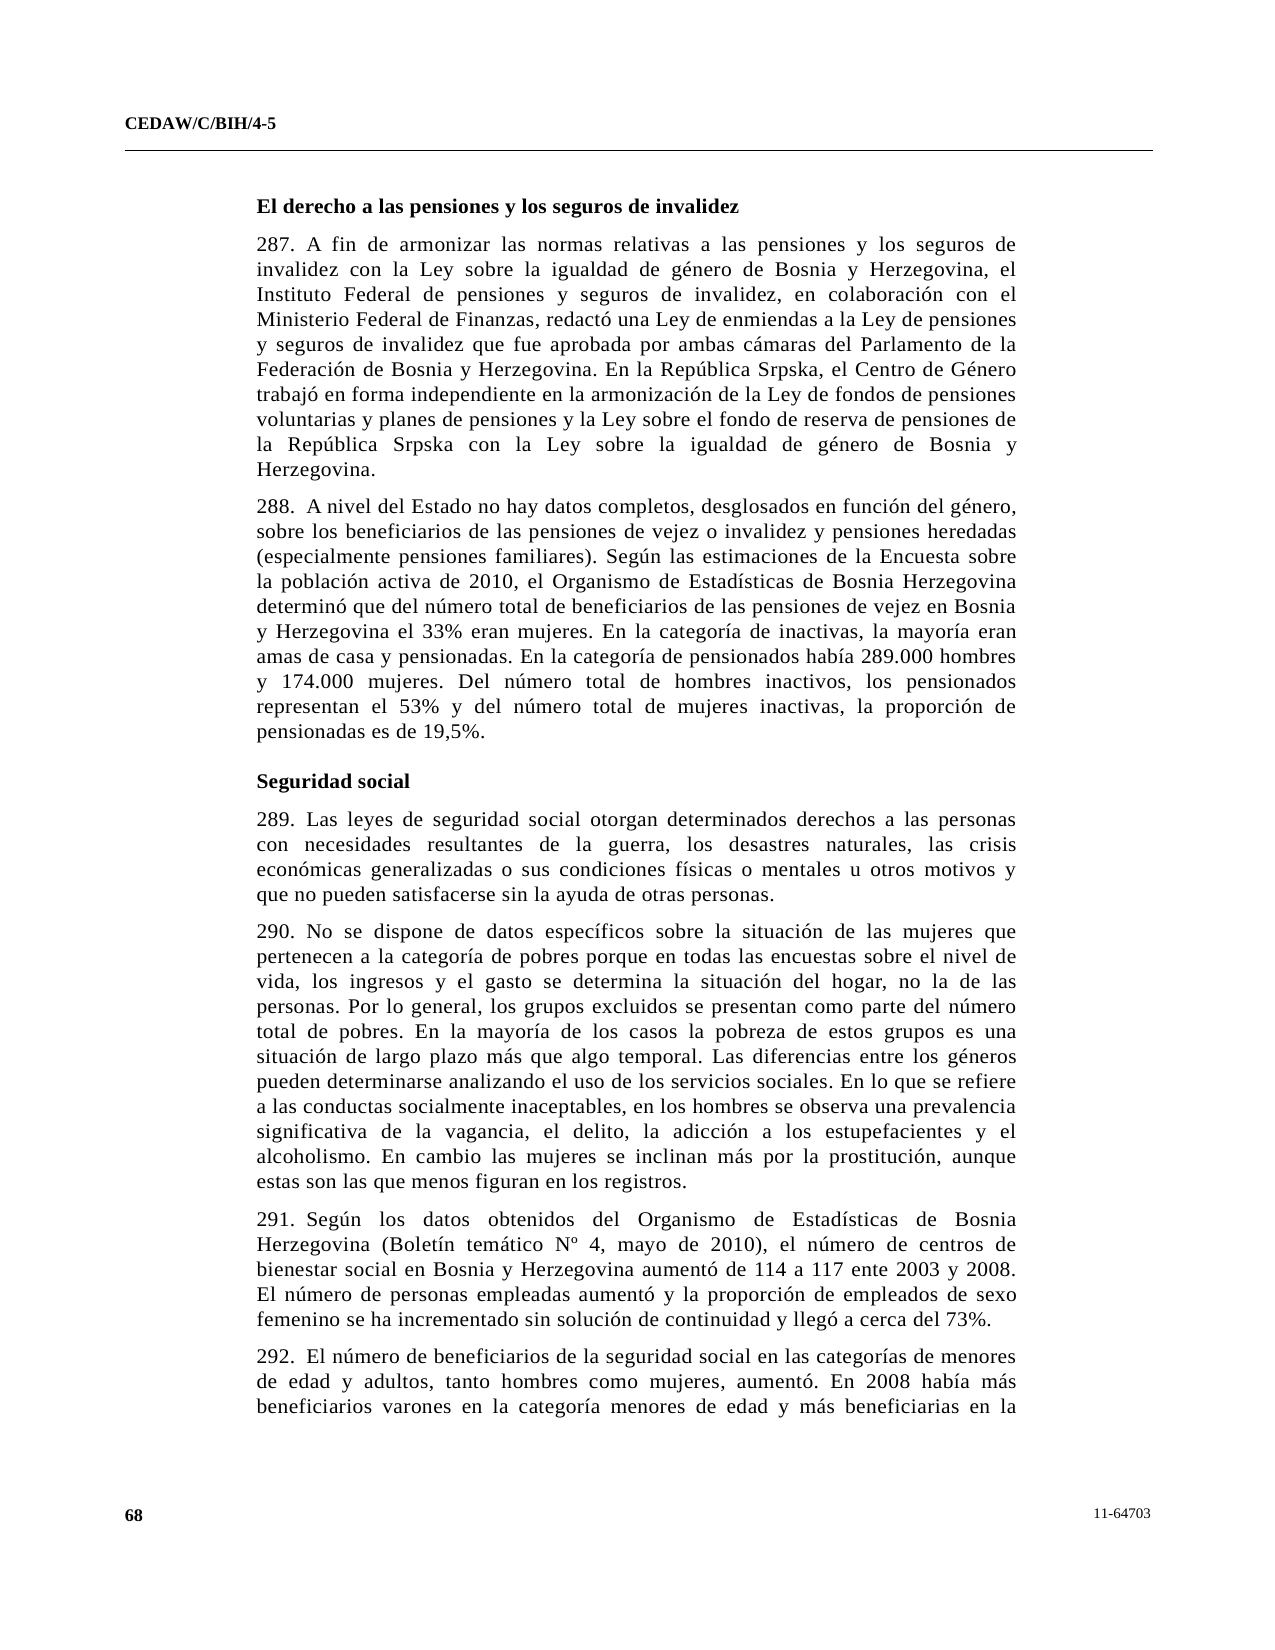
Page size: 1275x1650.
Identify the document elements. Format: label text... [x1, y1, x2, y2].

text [256, 1344, 1018, 1419]
text 287. A fin de armonizar las normas relativas a las pensiones y los seguros de invalidez con la Ley sobre la igualdad de género de Bosnia y Herzegovina, el Instituto Federal de pensiones y seguros de invalidez, en colaboración con el Ministerio Federal de Finanzas, redactó una Ley de enmiendas a la Ley de pensiones y seguros de invalidez que fue aprobada por ambas cámaras del Parlamento de la Federación de Bosnia y Herzegovina. En la República Srpska, el Centro de Género trabajó en forma independiente en la armonización de la Ley de fondos de pensiones voluntarias y planes de pensiones y la Ley sobre el fondo de reserva de pensiones de la República Srpska con la Ley sobre la igualdad de género de Bosnia y Herzegovina. [256, 231, 1018, 481]
text El derecho a las pensiones y los seguros de invalidez [124, 194, 1019, 219]
text 288. A nivel del Estado no hay datos completos, desglosados en función del género, sobre los beneficiarios de las pensiones de vejez o invalidez y pensiones heredadas (especialmente pensiones familiares). Según las estimaciones de la Encuesta sobre la población activa de 2010, el Organismo de Estadísticas de Bosnia Herzegovina determinó que del número total de beneficiarios de las pensiones de vejez en Bosnia y Herzegovina el 33% eran mujeres. En la categoría de inactivas, la mayoría eran amas de casa y pensionadas. En la categoría de pensionados había 289.000 hombres y 174.000 mujeres. Del número total de hombres inactivos, los pensionados representan el 53% y del número total de mujeres inactivas, la proporción de pensionadas es de 19,5%. [256, 494, 1018, 744]
text 291. Según los datos obtenidos del Organismo de Estadísticas de Bosnia Herzegovina (Boletín temático Nº 4, mayo de 2010), el número de centros de bienestar social en Bosnia y Herzegovina aumentó de 114 a 117 ente 2003 y 2008. El número de personas empleadas aumentó y la proporción de empleados de sexo femenino se ha incrementado sin solución de continuidad y llegó a cerca del 73%. [256, 1206, 1018, 1331]
text 289. Las leyes de seguridad social otorgan determinados derechos a las personas con necesidades resultantes de la guerra, los desastres naturales, las crisis económicas generalizadas o sus condiciones físicas o mentales u otros motivos y que no pueden satisfacerse sin la ayuda de otras personas. [256, 806, 1018, 906]
text 290. No se dispone de datos específicos sobre la situación de las mujeres que pertenecen a la categoría de pobres porque en todas las encuestas sobre el nivel de vida, los ingresos y el gasto se determina la situación del hogar, no la de las personas. Por lo general, los grupos excluidos se presentan como parte del número total de pobres. En la mayoría de los casos la pobreza de estos grupos es una situación de largo plazo más que algo temporal. Las diferencias entre los géneros pueden determinarse analizando el uso de los servicios sociales. En lo que se refiere a las conductas socialmente inaceptables, en los hombres se observa una prevalencia significativa de la vagancia, el delito, la adicción a los estupefacientes y el alcoholismo. En cambio las mujeres se inclinan más por la prostitución, aunque estas son las que menos figuran en los registros. [256, 919, 1018, 1194]
text Seguridad social [124, 769, 1019, 794]
